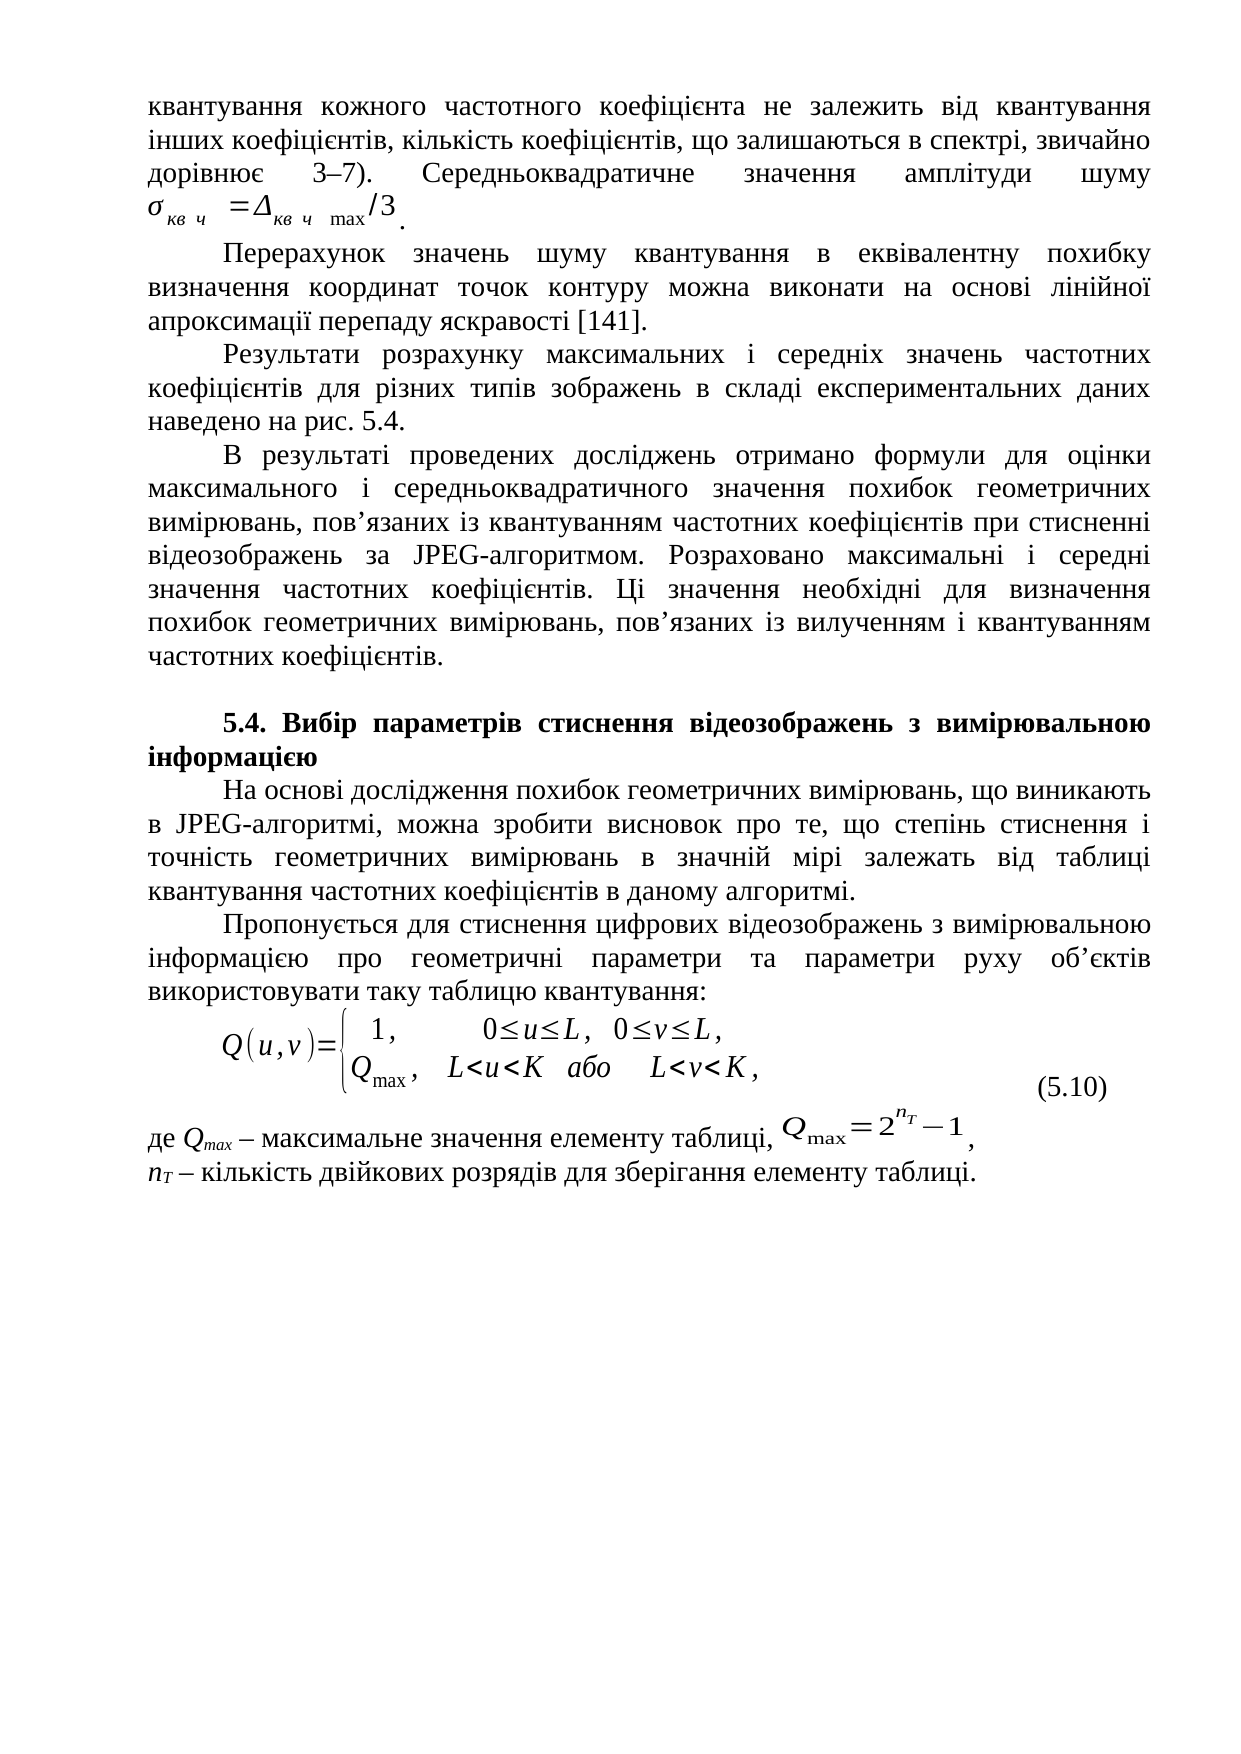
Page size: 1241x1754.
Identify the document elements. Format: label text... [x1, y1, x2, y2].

text nT – кількість двійкових розрядів для зберігання елементу таблиці. [148, 1154, 1152, 1187]
text Пропонується для стиснення цифрових відеозображень з вимірювальною інформацією про геометричні параметри та параметри руху об’єктів використовувати таку таблицю квантування: [148, 906, 1152, 1007]
text Перерахунок значень шуму квантування в еквівалентну похибку визначення координат точок контуру можна виконати на основі лінійної апроксимації перепаду яскравості [141]. [148, 236, 1152, 336]
text (5.10) [148, 1007, 1152, 1102]
text На основі дослідження похибок геометричних вимірювань, що виникають в JPEG-алгоритмі, можна зробити висновок про те, що степінь стиснення і точність геометричних вимірювань в значній мірі залежать від таблиці квантування частотних коефіцієнтів в даному алгоритмі. [148, 772, 1152, 906]
text В результаті проведених досліджень отримано формули для оцінки максимального і середньоквадратичного значення похибок геометричних вимірювань, пов’язаних із квантуванням частотних коефіцієнтів при стисненні відеозображень за JPEG-алгоритмом. Розраховано максимальні і середні значення частотних коефіцієнтів. Ці значення необхідні для визначення похибок геометричних вимірювань, пов’язаних із вилученням і квантуванням частотних коефіцієнтів. [148, 437, 1152, 672]
text де Qmax – максимальне значення елементу таблиці, , [148, 1102, 1152, 1154]
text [148, 88, 1152, 236]
text Результати розрахунку максимальних і середніх значень частотних коефіцієнтів для різних типів зображень в складі експериментальних даних наведено на рис. 5.4. [148, 336, 1152, 437]
text 5.4. Вибір параметрів стиснення відеозображень з вимірювальною інформацією [148, 705, 1152, 772]
